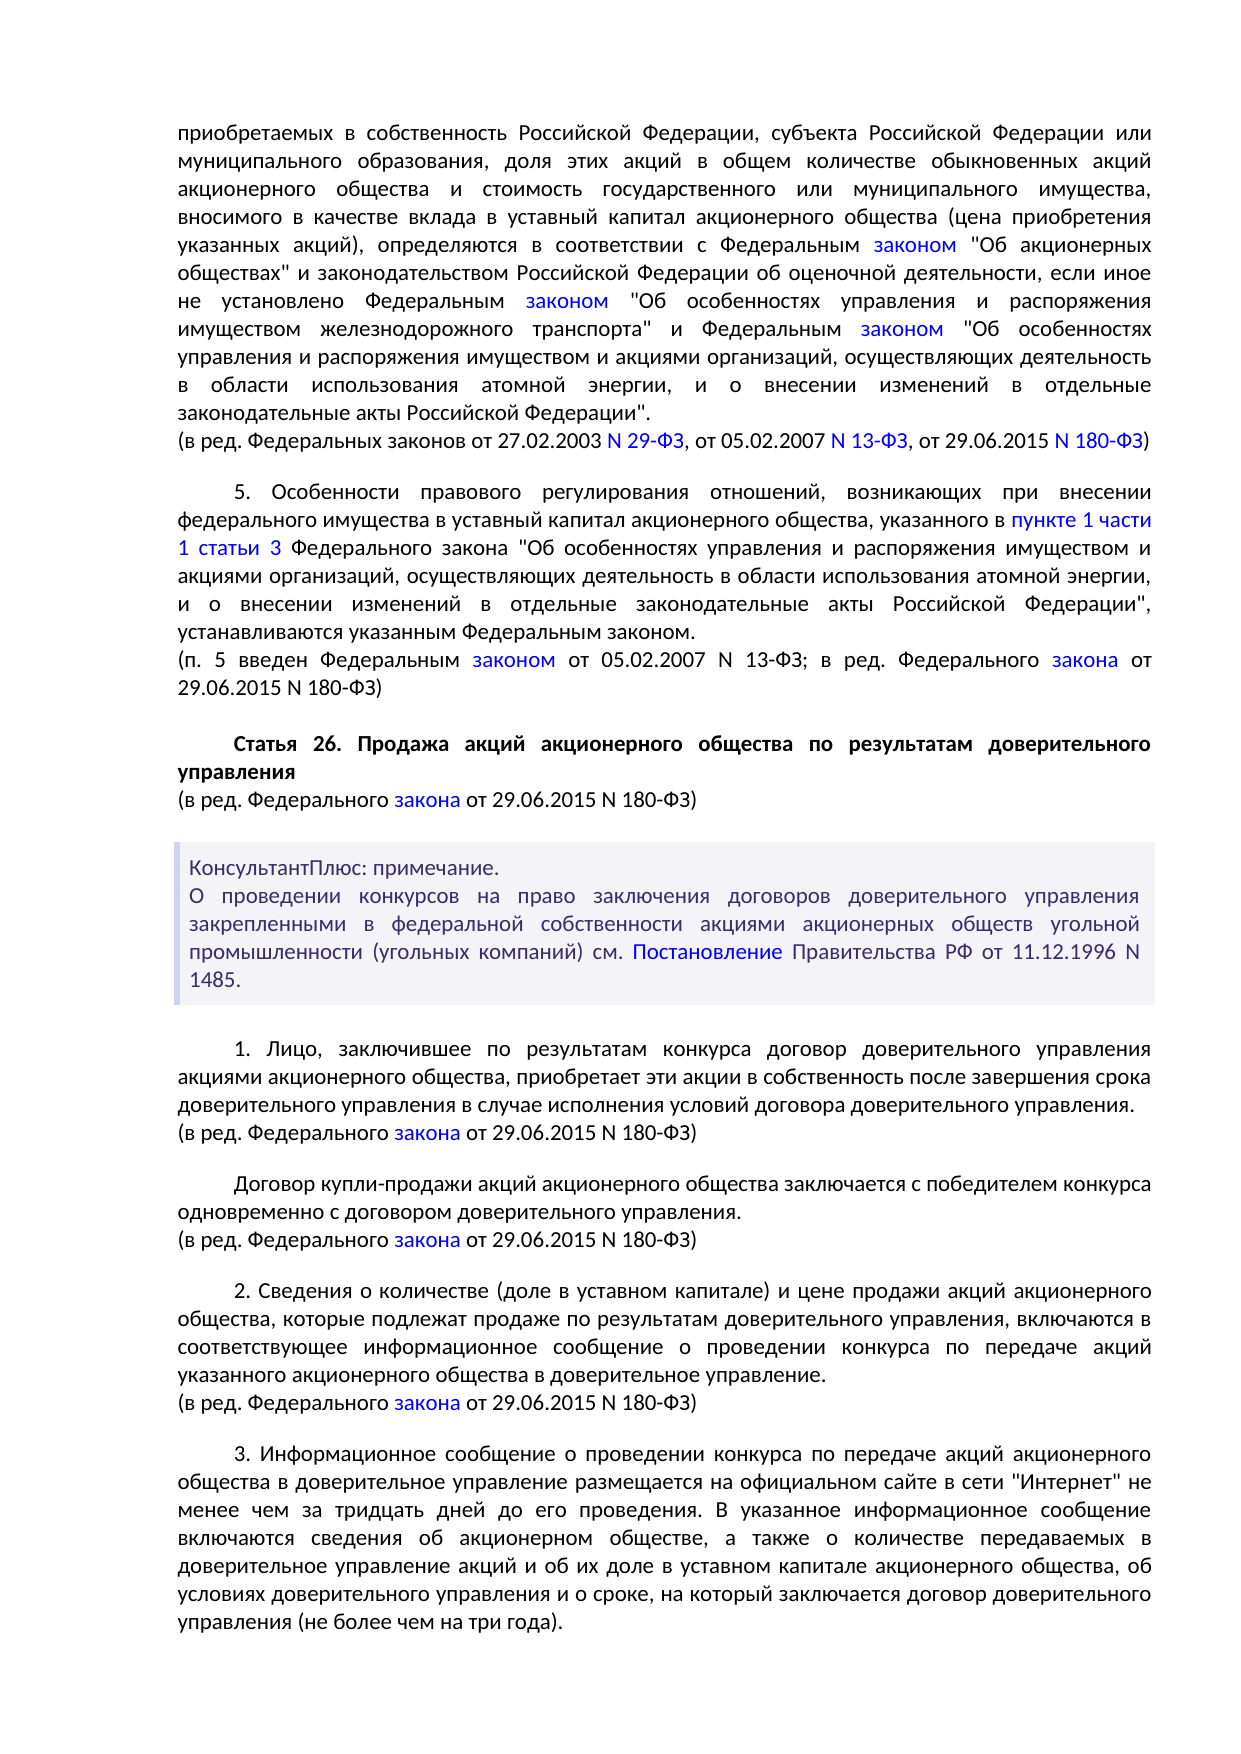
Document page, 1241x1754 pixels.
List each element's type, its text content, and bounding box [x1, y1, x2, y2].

title Статья 26. Продажа акций акционерного общества по результатам доверительного управления [177, 729, 1152, 786]
text (в ред. Федерального закона от 29.06.2015 N 180-ФЗ) [177, 786, 1152, 813]
text (в ред. Федерального закона от 29.06.2015 N 180-ФЗ) [177, 1225, 1152, 1253]
text (в ред. Федерального закона от 29.06.2015 N 180-ФЗ) [177, 1388, 1152, 1416]
table_header КонсультантПлюс: примечание. О проведении конкурсов на право заключения договоров доверительного управления закрепленными в федеральной собственности акциями акционерных обществ угольной промышленности (угольных компаний) см. Постановление Правительства РФ от 11.12.1996 N 1485. [180, 842, 1149, 1005]
text 1. Лицо, заключившее по результатам конкурса договор доверительного управления акциями акционерного общества, приобретает эти акции в собственность после завершения срока доверительного управления в случае исполнения условий договора доверительного управления. [177, 1034, 1152, 1118]
text (в ред. Федеральных законов от 27.02.2003 N 29-ФЗ, от 05.02.2007 N 13-ФЗ, от 29.06.2015 N 180-ФЗ) [177, 426, 1152, 454]
text 3. Информационное сообщение о проведении конкурса по передаче акций акционерного общества в доверительное управление размещается на официальном сайте в сети "Интернет" не менее чем за тридцать дней до его проведения. В указанное информационное сообщение включаются сведения об акционерном обществе, а также о количестве передаваемых в доверительное управление акций и об их доле в уставном капитале акционерного общества, об условиях доверительного управления и о сроке, на который заключается договор доверительного управления (не более чем на три года). [177, 1439, 1152, 1636]
text 2. Сведения о количестве (доле в уставном капитале) и цене продажи акций акционерного общества, которые подлежат продаже по результатам доверительного управления, включаются в соответствующее информационное сообщение о проведении конкурса по передаче акций указанного акционерного общества в доверительное управление. [177, 1276, 1152, 1388]
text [177, 118, 1152, 426]
text (в ред. Федерального закона от 29.06.2015 N 180-ФЗ) [177, 1118, 1152, 1146]
text 5. Особенности правового регулирования отношений, возникающих при внесении федерального имущества в уставный капитал акционерного общества, указанного в пункте 1 части 1 статьи 3 Федерального закона "Об особенностях управления и распоряжения имуществом и акциями организаций, осуществляющих деятельность в области использования атомной энергии, и о внесении изменений в отдельные законодательные акты Российской Федерации", устанавливаются указанным Федеральным законом. [177, 477, 1152, 645]
text (п. 5 введен Федеральным законом от 05.02.2007 N 13-ФЗ; в ред. Федерального закона от 29.06.2015 N 180-ФЗ) [177, 645, 1152, 701]
text Договор купли-продажи акций акционерного общества заключается с победителем конкурса одновременно с договором доверительного управления. [177, 1169, 1152, 1225]
